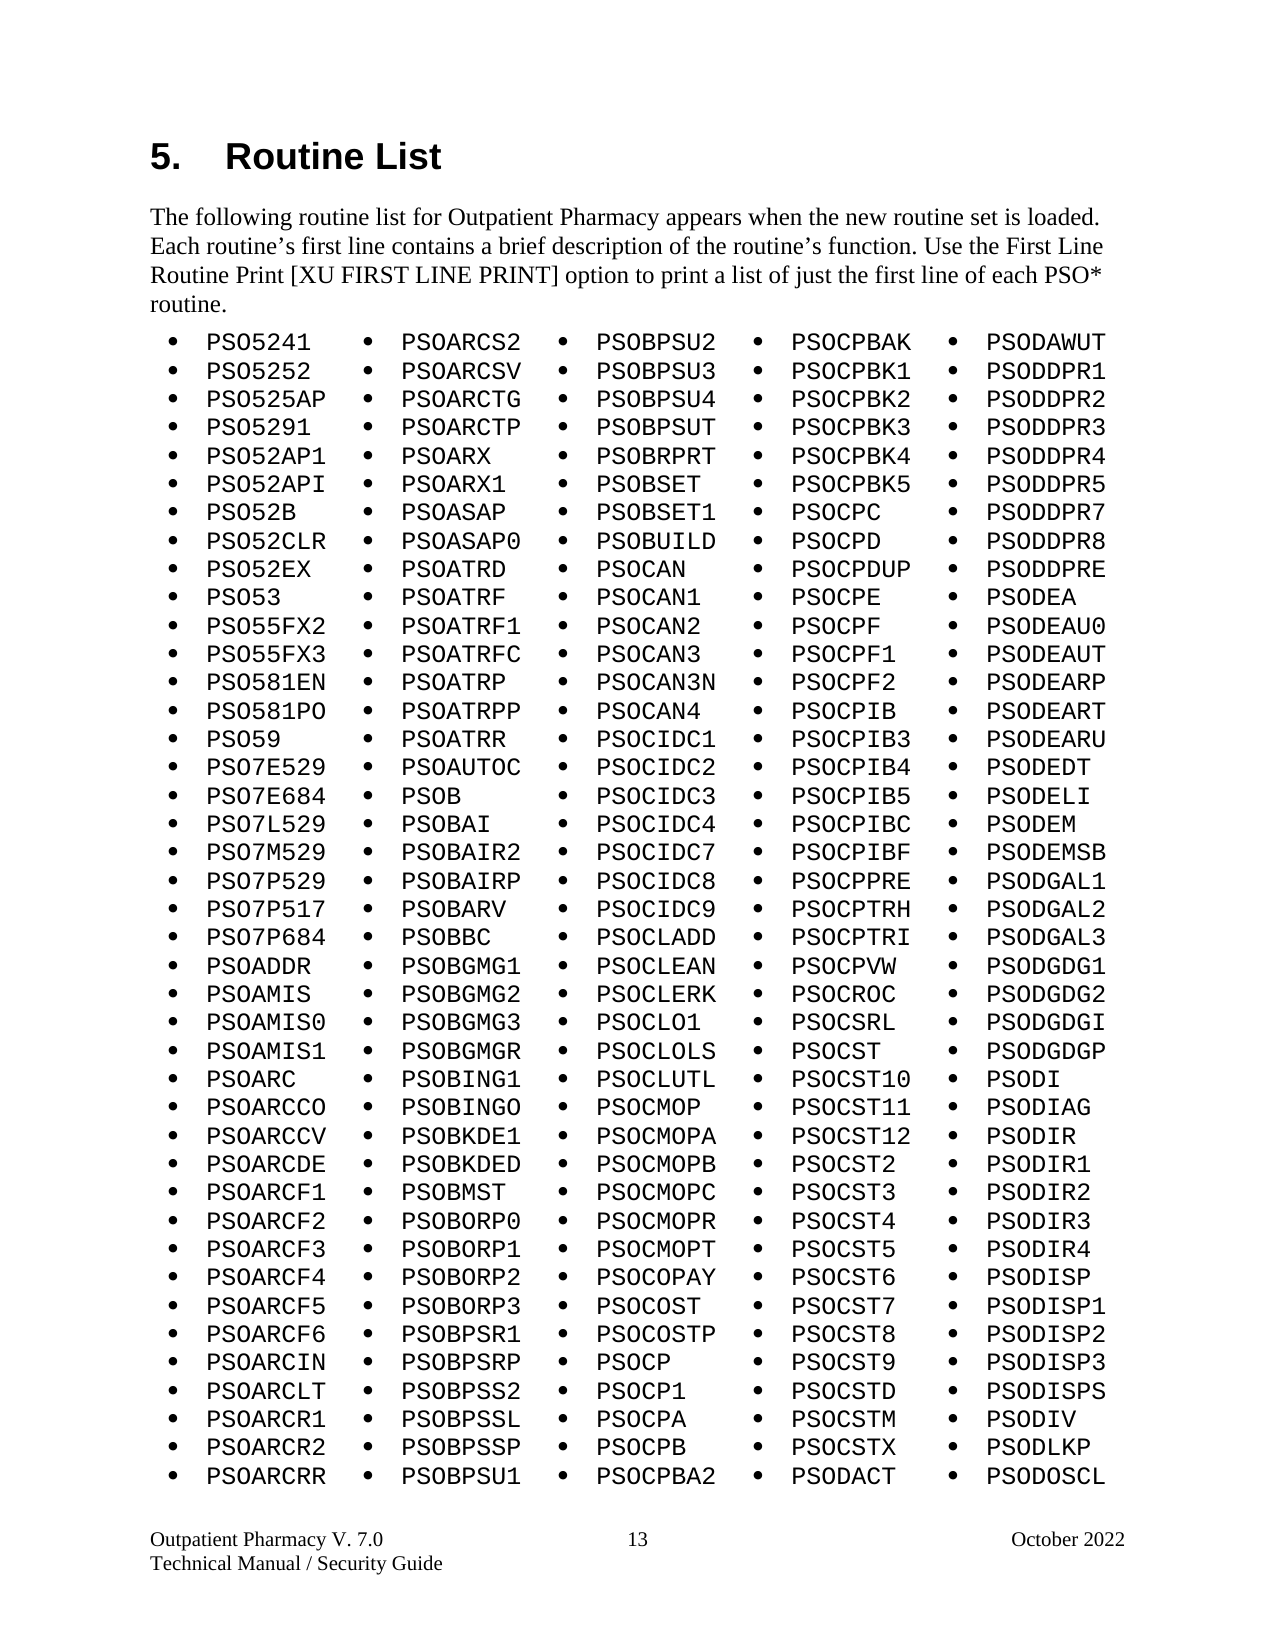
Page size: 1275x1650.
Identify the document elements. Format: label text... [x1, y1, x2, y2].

list PSOCROC [754, 982, 930, 1010]
list PSOARX [364, 443, 540, 472]
list PSOCPBK1 [754, 358, 930, 387]
list PSOATRPP [364, 698, 540, 727]
list PSOARCCO [169, 1095, 345, 1123]
list PSODIR4 [949, 1237, 1125, 1265]
list PSODDPR8 [949, 528, 1125, 557]
list PSODI [949, 1067, 1125, 1095]
list PSOCST3 [754, 1180, 930, 1208]
list PSODEAU0 [949, 613, 1125, 642]
list PSODELI [949, 783, 1125, 812]
list PSOARCR2 [169, 1435, 345, 1463]
list PSOCIDC9 [559, 897, 735, 925]
list PSOBPSSL [364, 1407, 540, 1435]
list PSOARC [169, 1067, 345, 1095]
list PSOCST8 [754, 1322, 930, 1350]
list PSODISP2 [949, 1322, 1125, 1350]
subtitle 5. Routine List [150, 134, 1125, 177]
list PSODEARU [949, 727, 1125, 755]
list PSOCST5 [754, 1237, 930, 1265]
list PSODIR [949, 1123, 1125, 1152]
list PSOATRD [364, 557, 540, 585]
list PSOARCTG [364, 387, 540, 415]
list PSO5291 [169, 415, 345, 443]
list PSOCLUTL [559, 1067, 735, 1095]
list PSOCST12 [754, 1123, 930, 1152]
list PSOARCR1 [169, 1407, 345, 1435]
list PSOCPIBF [754, 840, 930, 868]
list PSOCPBK3 [754, 415, 930, 443]
list PSOBPSU2 [559, 330, 735, 358]
list PSODGDG1 [949, 953, 1125, 982]
list PSOBPSR1 [364, 1322, 540, 1350]
list PSODDPRE [949, 557, 1125, 585]
list PSOCP [559, 1350, 735, 1378]
list PSOCPA [559, 1407, 735, 1435]
list PSODACT [754, 1463, 930, 1492]
list PSOBINGO [364, 1095, 540, 1123]
list PSOCPF2 [754, 670, 930, 698]
list PSO52API [169, 472, 345, 500]
list PSO7P684 [169, 925, 345, 953]
list PSOCPIBC [754, 812, 930, 840]
list PSODDPR1 [949, 358, 1125, 387]
list PSOCAN4 [559, 698, 735, 727]
list PSOCLERK [559, 982, 735, 1010]
list PSOARCLT [169, 1378, 345, 1407]
list PSO55FX2 [169, 613, 345, 642]
list PSO52CLR [169, 528, 345, 557]
list PSOCST7 [754, 1293, 930, 1322]
list PSOBGMG1 [364, 953, 540, 982]
list PSOCPBAK [754, 330, 930, 358]
list PSOCPBK4 [754, 443, 930, 472]
list PSOCPIB4 [754, 755, 930, 783]
list PSOCST6 [754, 1265, 930, 1293]
list PSOBPSUT [559, 415, 735, 443]
list PSO7E529 [169, 755, 345, 783]
list PSOB [364, 783, 540, 812]
list PSOBPSU3 [559, 358, 735, 387]
list PSO7L529 [169, 812, 345, 840]
list PSOBGMGR [364, 1038, 540, 1067]
list PSODGDGI [949, 1010, 1125, 1038]
list PSOCIDC7 [559, 840, 735, 868]
list PSOBORP1 [364, 1237, 540, 1265]
list PSOCMOPA [559, 1123, 735, 1152]
list PSODEART [949, 698, 1125, 727]
list PSOBBC [364, 925, 540, 953]
list PSODISP3 [949, 1350, 1125, 1378]
list PSOARCDE [169, 1152, 345, 1180]
list PSOATRFC [364, 642, 540, 670]
list PSODDPR7 [949, 500, 1125, 528]
list PSOCST2 [754, 1152, 930, 1180]
text The following routine list for Outpatient Pharmacy appears when the new routine set is loaded. Each routine’s first line contains a brief description of the routine’s function. Use the First Line Routine Print [XU FIRST LINE PRINT] option to print a list of just the first line of each PSO* routine. [150, 202, 1125, 317]
list PSOCP1 [559, 1378, 735, 1407]
list PSO7P517 [169, 897, 345, 925]
list PSOBORP2 [364, 1265, 540, 1293]
list PSOCPD [754, 528, 930, 557]
list PSOCIDC8 [559, 868, 735, 897]
list PSOCSTD [754, 1378, 930, 1407]
list PSOCPVW [754, 953, 930, 982]
list PSOCSRL [754, 1010, 930, 1038]
list PSOCPBK2 [754, 387, 930, 415]
list PSOAMIS [169, 982, 345, 1010]
list PSOBARV [364, 897, 540, 925]
list PSOCIDC2 [559, 755, 735, 783]
list PSO52B [169, 500, 345, 528]
list PSOCPF [754, 613, 930, 642]
list PSOARCF1 [169, 1180, 345, 1208]
list PSODISP1 [949, 1293, 1125, 1322]
list PSOBPSU4 [559, 387, 735, 415]
list PSOBAI [364, 812, 540, 840]
list PSODIR1 [949, 1152, 1125, 1180]
list PSODIAG [949, 1095, 1125, 1123]
list PSO59 [169, 727, 345, 755]
list PSOARCF2 [169, 1208, 345, 1237]
list PSOCIDC1 [559, 727, 735, 755]
list PSOCPPRE [754, 868, 930, 897]
list PSOARCCV [169, 1123, 345, 1152]
list PSOBMST [364, 1180, 540, 1208]
list PSOCMOPT [559, 1237, 735, 1265]
list PSODGAL1 [949, 868, 1125, 897]
list PSOCPBA2 [559, 1463, 735, 1492]
list PSOCST9 [754, 1350, 930, 1378]
list PSO55FX3 [169, 642, 345, 670]
list PSODGDGP [949, 1038, 1125, 1067]
list PSOBPSS2 [364, 1378, 540, 1407]
list PSODDPR4 [949, 443, 1125, 472]
list PSODISP [949, 1265, 1125, 1293]
list PSOARCF5 [169, 1293, 345, 1322]
list PSODGAL2 [949, 897, 1125, 925]
list PSOCPIB [754, 698, 930, 727]
list PSOCLO1 [559, 1010, 735, 1038]
list PSO52AP1 [169, 443, 345, 472]
list PSOARCF6 [169, 1322, 345, 1350]
list PSOATRF1 [364, 613, 540, 642]
list PSO581EN [169, 670, 345, 698]
list PSOCIDC3 [559, 783, 735, 812]
list PSOARX1 [364, 472, 540, 500]
list PSOAMIS0 [169, 1010, 345, 1038]
list PSOBSET [559, 472, 735, 500]
list PSOCOST [559, 1293, 735, 1322]
list PSOCST4 [754, 1208, 930, 1237]
list PSO52EX [169, 557, 345, 585]
list PSO581PO [169, 698, 345, 727]
list PSOCOPAY [559, 1265, 735, 1293]
list PSODDPR3 [949, 415, 1125, 443]
list PSOCLEAN [559, 953, 735, 982]
list PSOBAIR2 [364, 840, 540, 868]
list PSODIV [949, 1407, 1125, 1435]
list PSOCPC [754, 500, 930, 528]
list PSOATRP [364, 670, 540, 698]
list PSODIR2 [949, 1180, 1125, 1208]
list PSOCAN2 [559, 613, 735, 642]
list PSOBKDE1 [364, 1123, 540, 1152]
list PSOBSET1 [559, 500, 735, 528]
list PSOCAN1 [559, 585, 735, 613]
list PSOATRF [364, 585, 540, 613]
list PSOCSTX [754, 1435, 930, 1463]
list PSOCPE [754, 585, 930, 613]
list PSO7E684 [169, 783, 345, 812]
list PSODEA [949, 585, 1125, 613]
list PSOCPIB3 [754, 727, 930, 755]
list PSODIR3 [949, 1208, 1125, 1237]
list PSOARCF4 [169, 1265, 345, 1293]
list PSOCAN [559, 557, 735, 585]
list PSOCPDUP [754, 557, 930, 585]
list PSOBUILD [559, 528, 735, 557]
list PSODOSCL [949, 1463, 1125, 1492]
list PSODEAUT [949, 642, 1125, 670]
list PSO7M529 [169, 840, 345, 868]
list PSOCST [754, 1038, 930, 1067]
list PSOAMIS1 [169, 1038, 345, 1067]
list PSODDPR2 [949, 387, 1125, 415]
list PSOBPSU1 [364, 1463, 540, 1492]
list PSO5241 [169, 330, 345, 358]
list PSOCPTRH [754, 897, 930, 925]
list PSOCOSTP [559, 1322, 735, 1350]
list PSODEMSB [949, 840, 1125, 868]
list PSODLKP [949, 1435, 1125, 1463]
list PSOARCTP [364, 415, 540, 443]
list PSOCMOPR [559, 1208, 735, 1237]
list PSOBGMG3 [364, 1010, 540, 1038]
list PSO525AP [169, 387, 345, 415]
list PSOASAP [364, 500, 540, 528]
list PSOCST10 [754, 1067, 930, 1095]
list PSOBPSSP [364, 1435, 540, 1463]
list PSOCPIB5 [754, 783, 930, 812]
list PSOATRR [364, 727, 540, 755]
list PSOCPB [559, 1435, 735, 1463]
list PSODAWUT [949, 330, 1125, 358]
list PSOBRPRT [559, 443, 735, 472]
list PSOCMOPB [559, 1152, 735, 1180]
list PSOCMOP [559, 1095, 735, 1123]
list PSODEARP [949, 670, 1125, 698]
list PSOCMOPC [559, 1180, 735, 1208]
list PSOBGMG2 [364, 982, 540, 1010]
list PSO5252 [169, 358, 345, 387]
list PSOARCRR [169, 1463, 345, 1492]
list PSODEM [949, 812, 1125, 840]
list PSOCSTM [754, 1407, 930, 1435]
list PSOBAIRP [364, 868, 540, 897]
list PSOCIDC4 [559, 812, 735, 840]
list PSODEDT [949, 755, 1125, 783]
list PSODGAL3 [949, 925, 1125, 953]
list PSOCAN3N [559, 670, 735, 698]
list PSOARCIN [169, 1350, 345, 1378]
list PSOARCS2 [364, 330, 540, 358]
list PSOBORP3 [364, 1293, 540, 1322]
list PSOCPBK5 [754, 472, 930, 500]
list PSO53 [169, 585, 345, 613]
list PSOCLADD [559, 925, 735, 953]
list PSOBKDED [364, 1152, 540, 1180]
list PSOASAP0 [364, 528, 540, 557]
list PSOBORP0 [364, 1208, 540, 1237]
list PSOCAN3 [559, 642, 735, 670]
list PSOARCF3 [169, 1237, 345, 1265]
list PSOAUTOC [364, 755, 540, 783]
list PSOCLOLS [559, 1038, 735, 1067]
list PSOCPF1 [754, 642, 930, 670]
list PSOCST11 [754, 1095, 930, 1123]
list PSOADDR [169, 953, 345, 982]
list PSODGDG2 [949, 982, 1125, 1010]
list PSOBING1 [364, 1067, 540, 1095]
list PSOARCSV [364, 358, 540, 387]
list PSODDPR5 [949, 472, 1125, 500]
list PSOBPSRP [364, 1350, 540, 1378]
list PSO7P529 [169, 868, 345, 897]
list PSOCPTRI [754, 925, 930, 953]
list PSODISPS [949, 1378, 1125, 1407]
